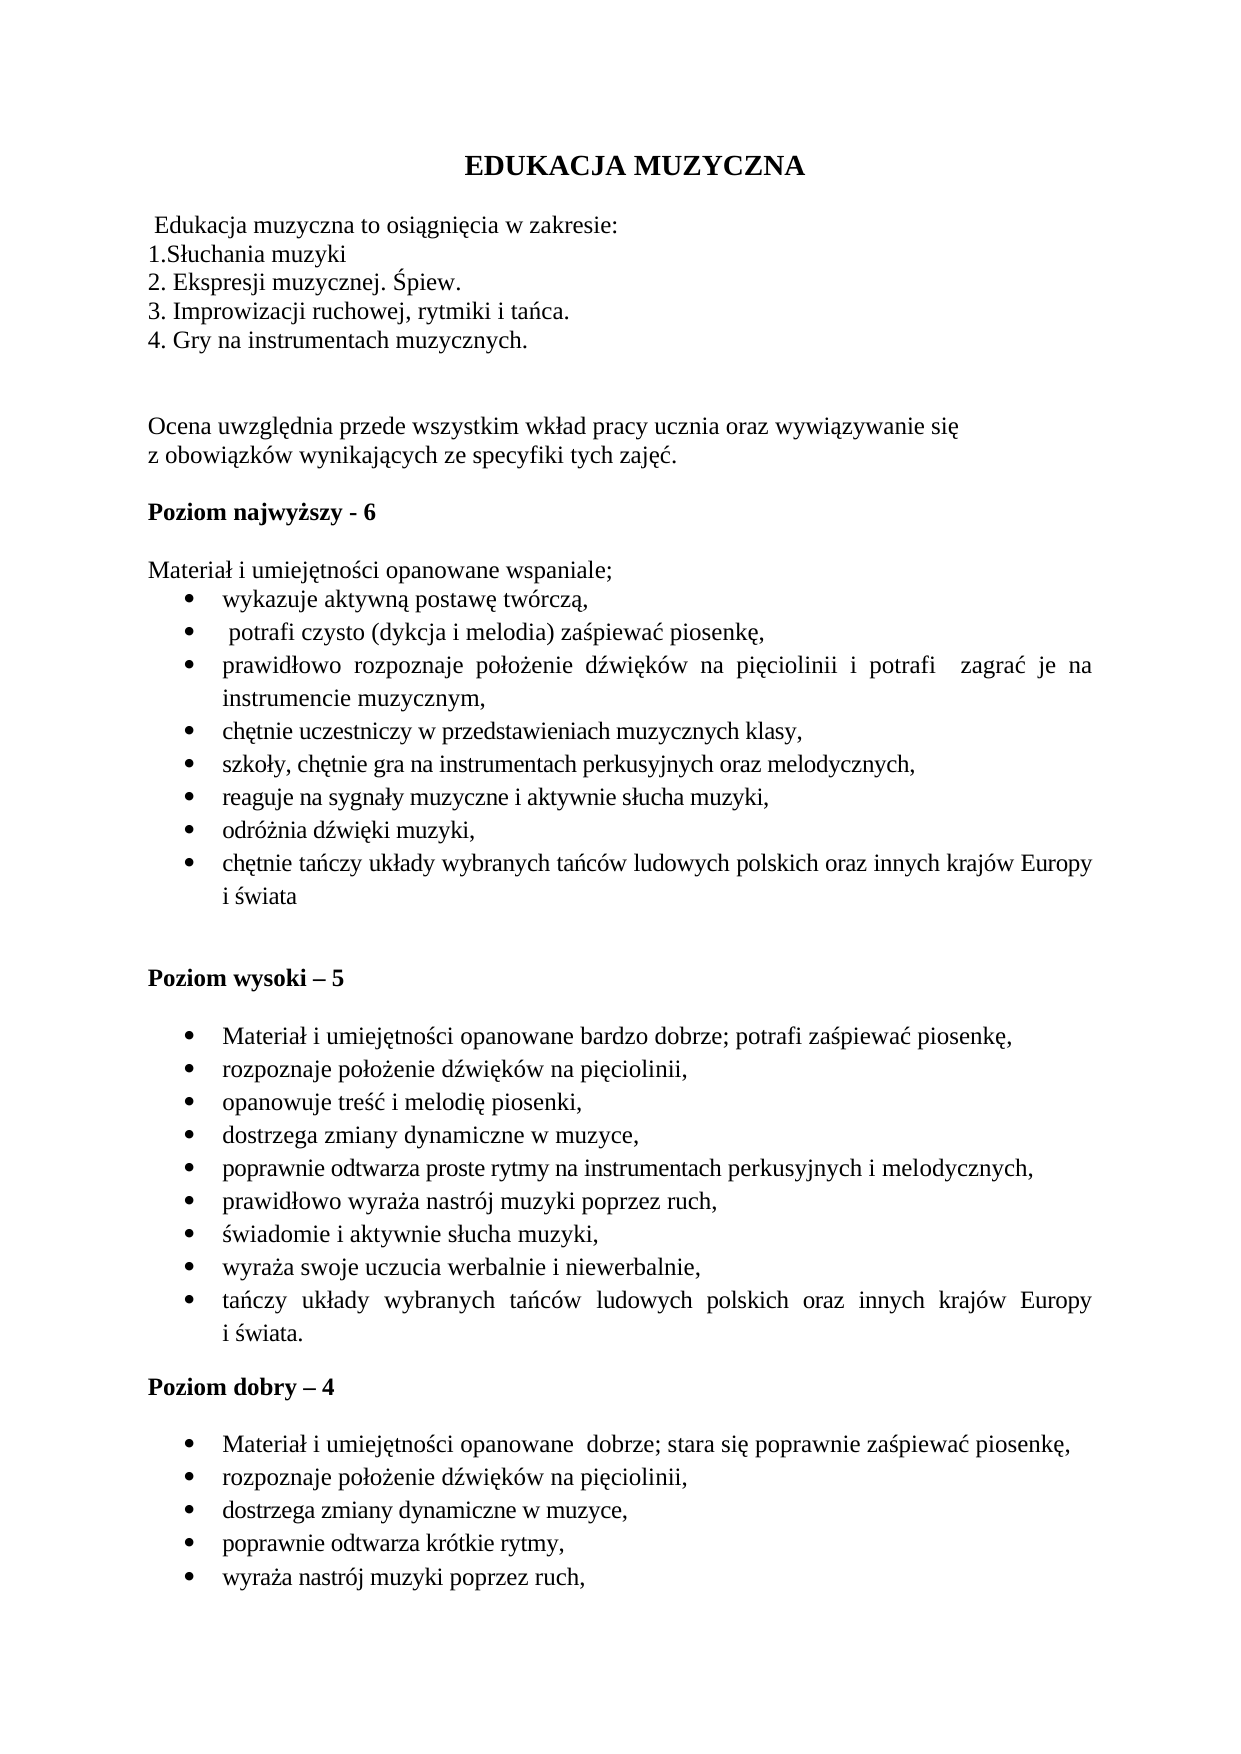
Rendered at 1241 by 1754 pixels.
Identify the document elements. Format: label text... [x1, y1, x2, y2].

list poprawnie odtwarza proste rytmy na instrumentach perkusyjnych i melodycznych, [185, 1153, 1093, 1182]
list opanowuje treść i melodię piosenki, [185, 1087, 1093, 1116]
list poprawnie odtwarza krótkie rytmy, [185, 1528, 1093, 1557]
list reaguje na sygnały muzyczne i aktywnie słucha muzyki, [185, 782, 1093, 811]
list Materiał i umiejętności opanowane bardzo dobrze; potrafi zaśpiewać piosenkę, [185, 1021, 1093, 1050]
text 3. Improwizacji ruchowej, rytmiki i tańca. [148, 296, 1093, 325]
list prawidłowo wyraża nastrój muzyki poprzez ruch, [185, 1186, 1093, 1215]
text Poziom dobry – 4 [148, 1372, 1093, 1401]
list tańczy układy wybranych tańców ludowych polskich oraz innych krajów Europy i świata. [185, 1285, 1093, 1347]
subtitle EDUKACJA MUZYCZNA [177, 148, 1093, 181]
list dostrzega zmiany dynamiczne w muzyce, [185, 1496, 1093, 1524]
text Materiał i umiejętności opanowane wspaniale; [148, 555, 1093, 584]
text 4. Gry na instrumentach muzycznych. [148, 325, 1093, 354]
list chętnie tańczy układy wybranych tańców ludowych polskich oraz innych krajów Europy i świata [185, 848, 1093, 909]
list prawidłowo rozpoznaje położenie dźwięków na pięciolinii i potrafi zagrać je na instrumencie muzycznym, [185, 650, 1093, 711]
list świadomie i aktywnie słucha muzyki, [185, 1219, 1093, 1248]
text Ocena uwzględnia przede wszystkim wkład pracy ucznia oraz wywiązywanie się z obowiązków wynikających ze specyfiki tych zajęć. [148, 411, 1093, 469]
list wykazuje aktywną postawę twórczą, [185, 584, 1093, 612]
list dostrzega zmiany dynamiczne w muzyce, [185, 1120, 1093, 1149]
text 1.Słuchania muzyki [148, 239, 1093, 267]
list rozpoznaje położenie dźwięków na pięciolinii, [185, 1462, 1093, 1491]
list wyraża swoje uczucia werbalnie i niewerbalnie, [185, 1252, 1093, 1281]
text Edukacja muzyczna to osiągnięcia w zakresie: [148, 210, 1093, 239]
list szkoły, chętnie gra na instrumentach perkusyjnych oraz melodycznych, [185, 749, 1093, 777]
list potrafi czysto (dykcja i melodia) zaśpiewać piosenkę, [185, 617, 1093, 645]
list odróżnia dźwięki muzyki, [185, 815, 1093, 843]
text 2. Ekspresji muzycznej. Śpiew. [148, 267, 1093, 296]
text Poziom wysoki – 5 [148, 963, 1093, 992]
list chętnie uczestniczy w przedstawieniach muzycznych klasy, [185, 716, 1093, 744]
list wyraża nastrój muzyki poprzez ruch, [185, 1562, 1093, 1590]
list Materiał i umiejętności opanowane dobrze; stara się poprawnie zaśpiewać piosenkę, [185, 1429, 1093, 1458]
list rozpoznaje położenie dźwięków na pięciolinii, [185, 1054, 1093, 1083]
text Poziom najwyższy - 6 [148, 497, 1093, 526]
